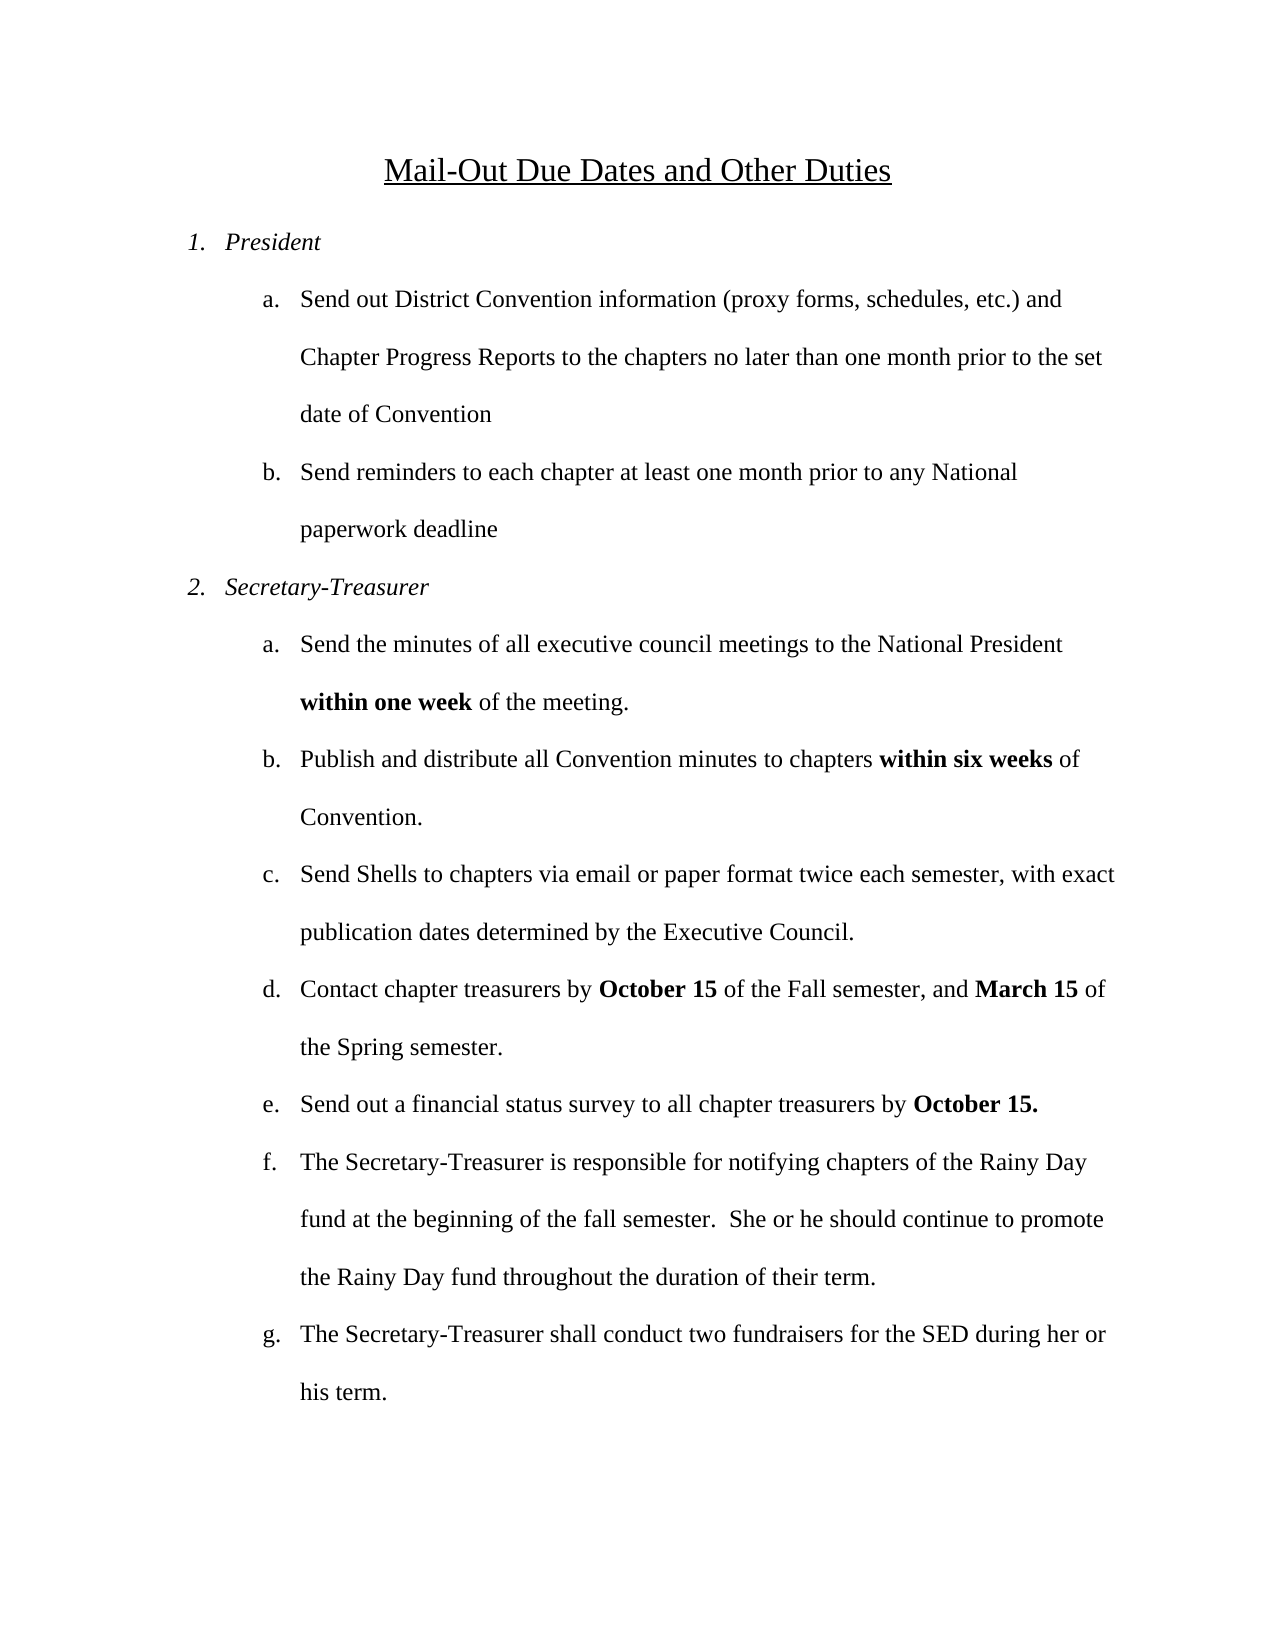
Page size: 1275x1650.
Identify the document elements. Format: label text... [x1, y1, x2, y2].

list Send the minutes of all executive council meetings to the National President within one week of the meeting. [262, 629, 1125, 715]
list Send reminders to each chapter at least one month prior to any National paperwork deadline [262, 457, 1125, 543]
list Publish and distribute all Convention minutes to chapters within six weeks of Convention. [262, 744, 1125, 830]
list Send Shells to chapters via email or paper format twice each semester, with exact publication dates determined by the Executive Council. [262, 859, 1125, 945]
list President [187, 227, 1125, 255]
list Contact chapter treasurers by October 15 of the Fall semester, and March 15 of the Spring semester. [262, 974, 1125, 1060]
list Send out District Convention information (proxy forms, schedules, etc.) and Chapter Progress Reports to the chapters no later than one month prior to the set date of Convention [262, 284, 1125, 428]
list Send out a financial status survey to all chapter treasurers by October 15. [262, 1089, 1125, 1118]
list The Secretary-Treasurer shall conduct two fundraisers for the SED during her or his term. [262, 1319, 1125, 1405]
list The Secretary-Treasurer is responsible for notifying chapters of the Rainy Day fund at the beginning of the fall semester. She or he should continue to promote the Rainy Day fund throughout the duration of their term. [262, 1147, 1125, 1290]
subtitle Mail-Out Due Dates and Other Duties [150, 150, 1125, 188]
list Secretary-Treasurer [187, 572, 1125, 600]
